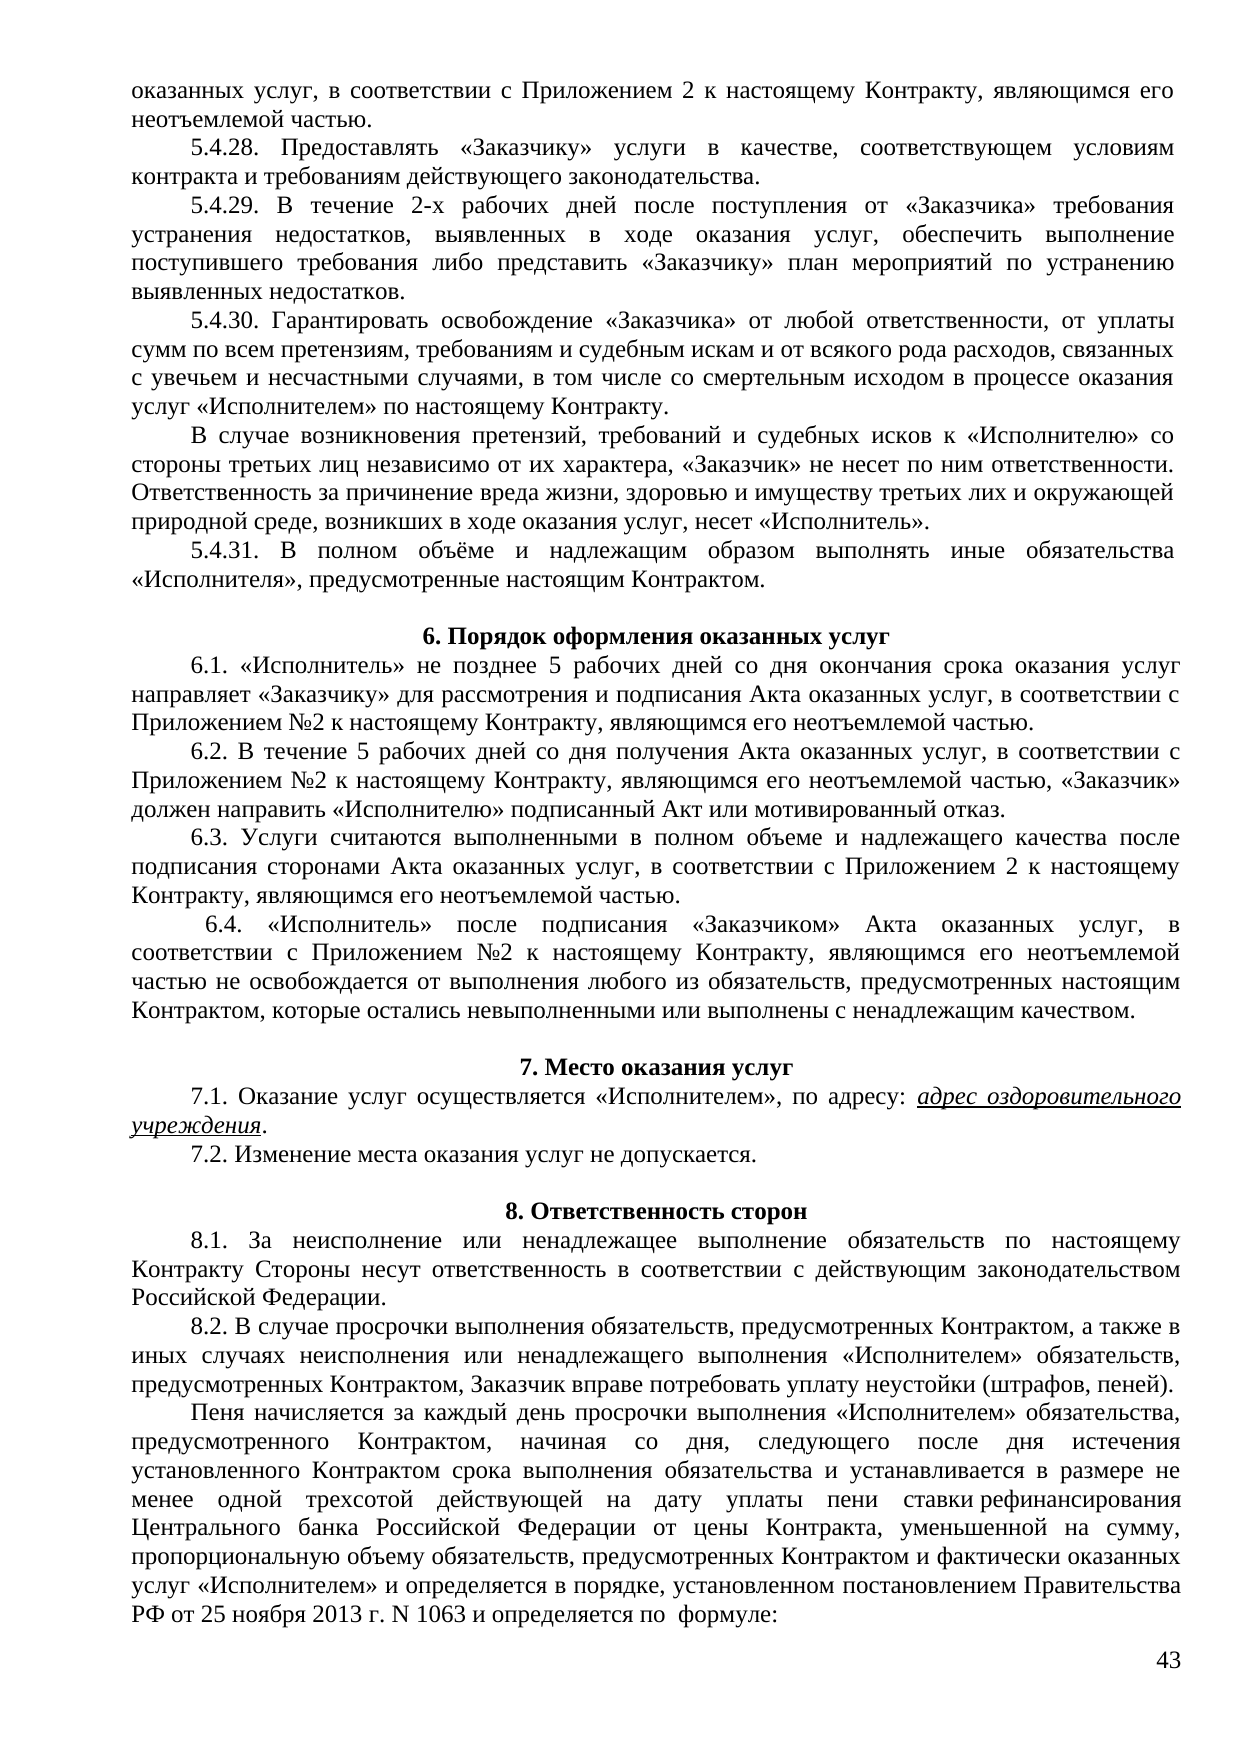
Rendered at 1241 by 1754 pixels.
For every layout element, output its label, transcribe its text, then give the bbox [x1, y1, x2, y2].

text Пеня начисляется за каждый день просрочки выполнения «Исполнителем» обязательства, предусмотренного Контрактом, начиная со дня, следующего после дня истечения установленного Контрактом срока выполнения обязательства и устанавливается в размере не менее одной трехсотой действующей на дату уплаты пени ставки рефинансирования Центрального банка Российской Федерации от цены Контракта, уменьшенной на сумму, пропорциональную объему обязательств, предусмотренных Контрактом и фактически оказанных услуг «Исполнителем» и определяется в порядке, установленном постановлением Правительства РФ от 25 ноября . N 1063 и определяется по формуле: [131, 1397, 1181, 1627]
text 7. Место оказания услуг [131, 1052, 1181, 1081]
text 7.1. Оказание услуг осуществляется «Исполнителем», по адресу: адрес оздоровительного учреждения. [131, 1081, 1181, 1139]
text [131, 75, 1175, 132]
text 5.4.30. Гарантировать освобождение «Заказчика» от любой ответственности, от уплаты сумм по всем претензиям, требованиям и судебным искам и от всякого рода расходов, связанных с увечьем и несчастными случаями, в том числе со смертельным исходом в процессе оказания услуг «Исполнителем» по настоящему Контракту. [131, 305, 1175, 420]
list 5.4.31. В полном объёме и надлежащим образом выполнять иные обязательства «Исполнителя», предусмотренные настоящим Контрактом. [131, 535, 1175, 592]
text 6. Порядок оформления оказанных услуг [131, 621, 1181, 650]
text 6.3. Услуги считаются выполненными в полном объеме и надлежащего качества после подписания сторонами Акта оказанных услуг, в соответствии с Приложением 2 к настоящему Контракту, являющимся его неотъемлемой частью. [131, 822, 1181, 909]
text 5.4.29. В течение 2-х рабочих дней после поступления от «Заказчика» требования устранения недостатков, выявленных в ходе оказания услуг, обеспечить выполнение поступившего требования либо представить «Заказчику» план мероприятий по устранению выявленных недостатков. [131, 190, 1175, 305]
text 8. Ответственность сторон [131, 1196, 1181, 1225]
text 6.1. «Исполнитель» не позднее 5 рабочих дней со дня окончания срока оказания услуг направляет «Заказчику» для рассмотрения и подписания Акта оказанных услуг, в соответствии с Приложением №2 к настоящему Контракту, являющимся его неотъемлемой частью. [131, 650, 1181, 736]
text 7.2. Изменение места оказания услуг не допускается. [131, 1139, 1181, 1167]
text 6.4. «Исполнитель» после подписания «Заказчиком» Акта оказанных услуг, в соответствии с Приложением №2 к настоящему Контракту, являющимся его неотъемлемой частью не освобождается от выполнения любого из обязательств, предусмотренных настоящим Контрактом, которые остались невыполненными или выполнены с ненадлежащим качеством. [131, 909, 1181, 1024]
text В случае возникновения претензий, требований и судебных исков к «Исполнителю» со стороны третьих лиц независимо от их характера, «Заказчик» не несет по ним ответственности. Ответственность за причинение вреда жизни, здоровью и имуществу третьих лих и окружающей природной среде, возникших в ходе оказания услуг, несет «Исполнитель». [131, 420, 1175, 535]
text 6.2. В течение 5 рабочих дней со дня получения Акта оказанных услуг, в соответствии с Приложением №2 к настоящему Контракту, являющимся его неотъемлемой частью, «Заказчик» должен направить «Исполнителю» подписанный Акт или мотивированный отказ. [131, 736, 1181, 822]
text 5.4.28. Предоставлять «Заказчику» услуги в качестве, соответствующем условиям контракта и требованиям действующего законодательства. [131, 132, 1175, 190]
list 8.2. В случае просрочки выполнения обязательств, предусмотренных Контрактом, а также в иных случаях неисполнения или ненадлежащего выполнения «Исполнителем» обязательств, предусмотренных Контрактом, Заказчик вправе потребовать уплату неустойки (штрафов, пеней). [131, 1311, 1181, 1397]
text 8.1. За неисполнение или ненадлежащее выполнение обязательств по настоящему Контракту Стороны несут ответственность в соответствии с действующим законодательством Российской Федерации. [131, 1225, 1181, 1311]
